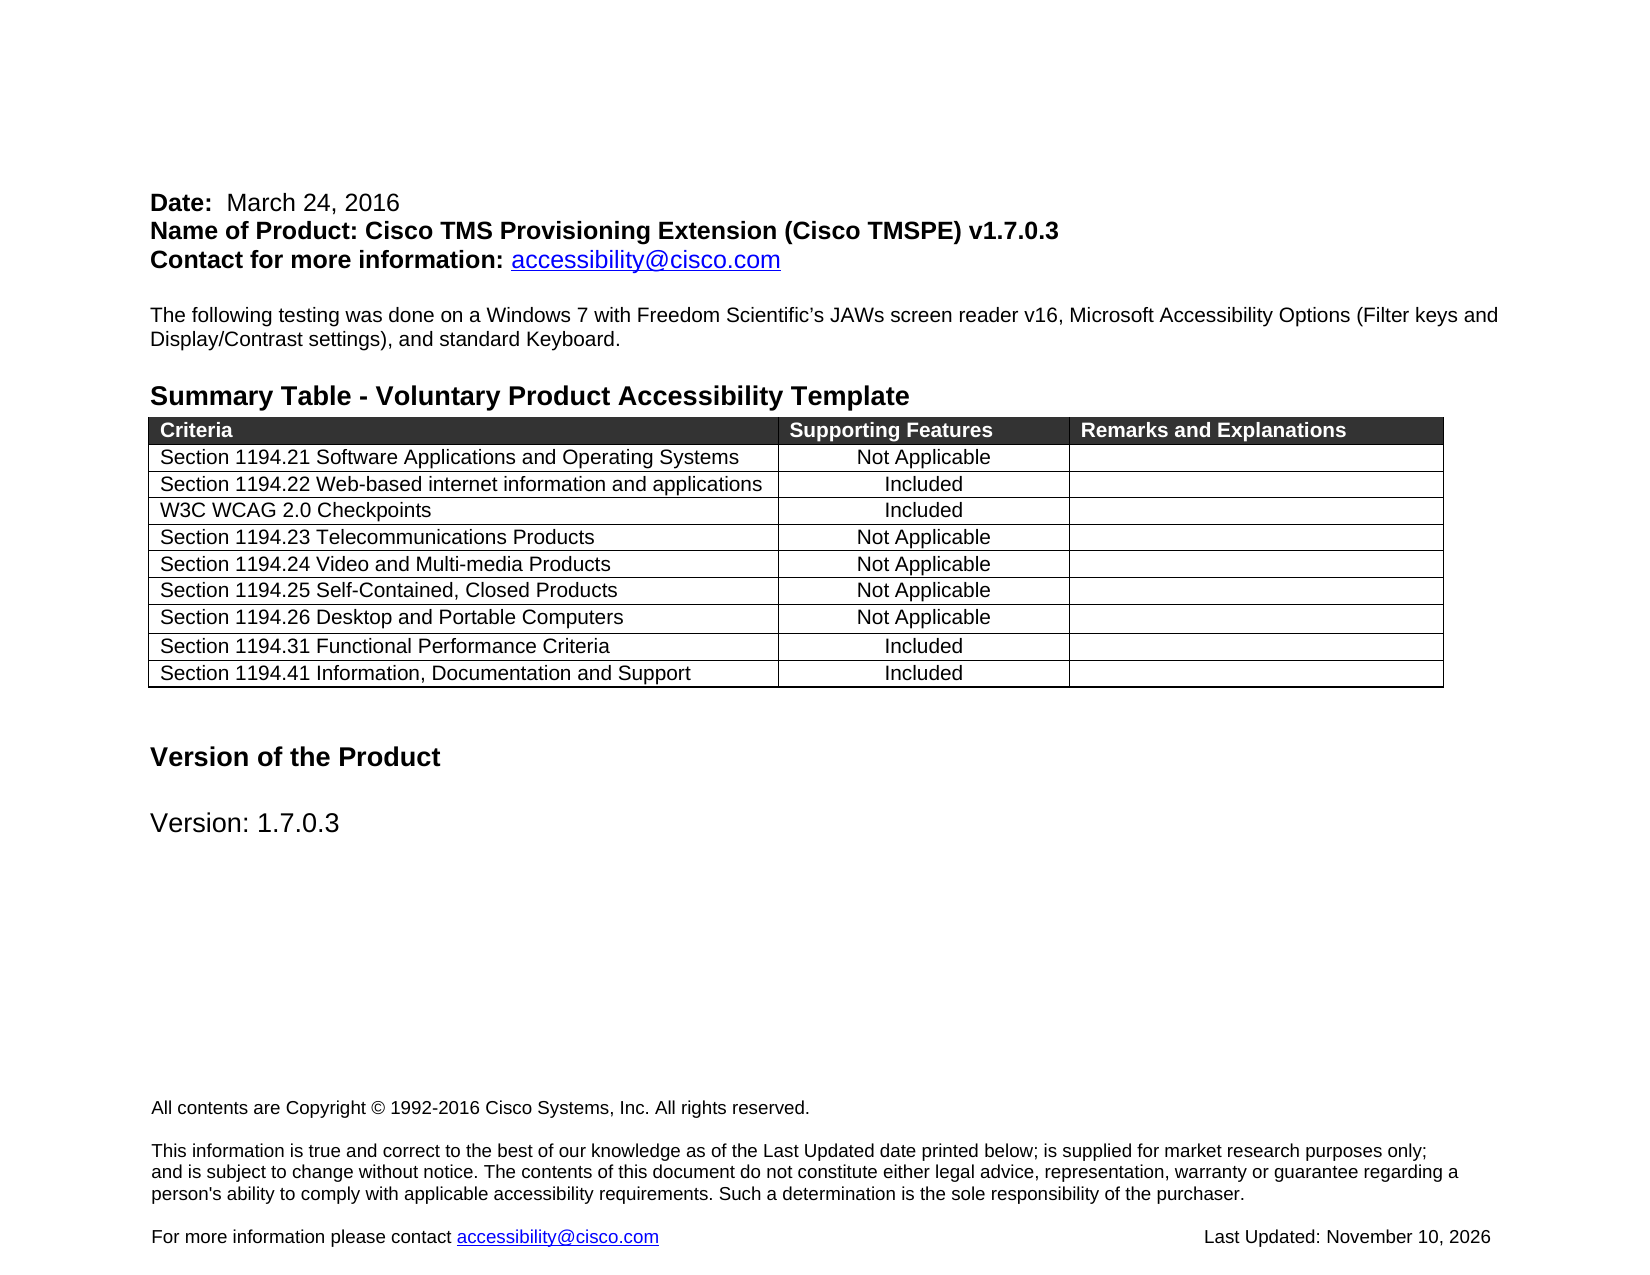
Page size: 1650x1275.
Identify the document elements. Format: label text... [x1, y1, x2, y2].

table_cell Section 1194.23 Telecommunications Products [149, 525, 778, 550]
table_cell [1070, 445, 1443, 471]
table_cell Section 1194.26 Desktop and Portable Computers [149, 605, 778, 633]
table_cell Included [779, 472, 1069, 497]
table_cell Included [779, 634, 1069, 660]
table_cell Not Applicable [779, 605, 1069, 633]
table_cell [1070, 472, 1443, 497]
table_cell Not Applicable [779, 445, 1069, 471]
table_cell W3C WCAG 2.0 Checkpoints [149, 498, 778, 524]
table_cell [1070, 661, 1443, 686]
table_cell [1070, 634, 1443, 660]
table_header Supporting Features [779, 417, 1069, 444]
table_cell [1070, 498, 1443, 524]
text Date: March 24, 2016 Name of Product: Cisco TMS Provisioning Extension (Cisco TMSPE) v1.7.0.3 Contact for more information: accessibility@cisco.com [150, 187, 1500, 274]
table_cell Included [779, 498, 1069, 524]
table_cell Section 1194.41 Information, Documentation and Support [149, 661, 778, 686]
subtitle Summary Table - Voluntary Product Accessibility Template [150, 380, 1500, 411]
table_cell [1070, 525, 1443, 550]
table_cell Section 1194.24 Video and Multi-media Products [149, 551, 778, 577]
table_cell Section 1194.31 Functional Performance Criteria [149, 634, 778, 660]
table_cell [1070, 578, 1443, 603]
table_cell [1070, 605, 1443, 633]
table_cell Not Applicable [779, 525, 1069, 550]
table_cell Included [779, 661, 1069, 686]
table_cell Not Applicable [779, 578, 1069, 603]
text The following testing was done on a Windows 7 with Freedom Scientific’s JAWs screen reader v16, Microsoft Accessibility Options (Filter keys and Display/Contrast settings), and standard Keyboard. [150, 303, 1500, 351]
table_header Remarks and Explanations [1070, 417, 1443, 444]
table_cell Section 1194.25 Self-Contained, Closed Products [149, 578, 778, 603]
subtitle Version of the Product [150, 741, 1500, 772]
table_header Criteria [149, 417, 778, 444]
table_cell Section 1194.21 Software Applications and Operating Systems [149, 445, 778, 471]
text Version: 1.7.0.3 [150, 807, 1500, 839]
table_cell [1070, 551, 1443, 577]
table_cell Not Applicable [779, 551, 1069, 577]
table_cell Section 1194.22 Web-based internet information and applications [149, 472, 778, 497]
